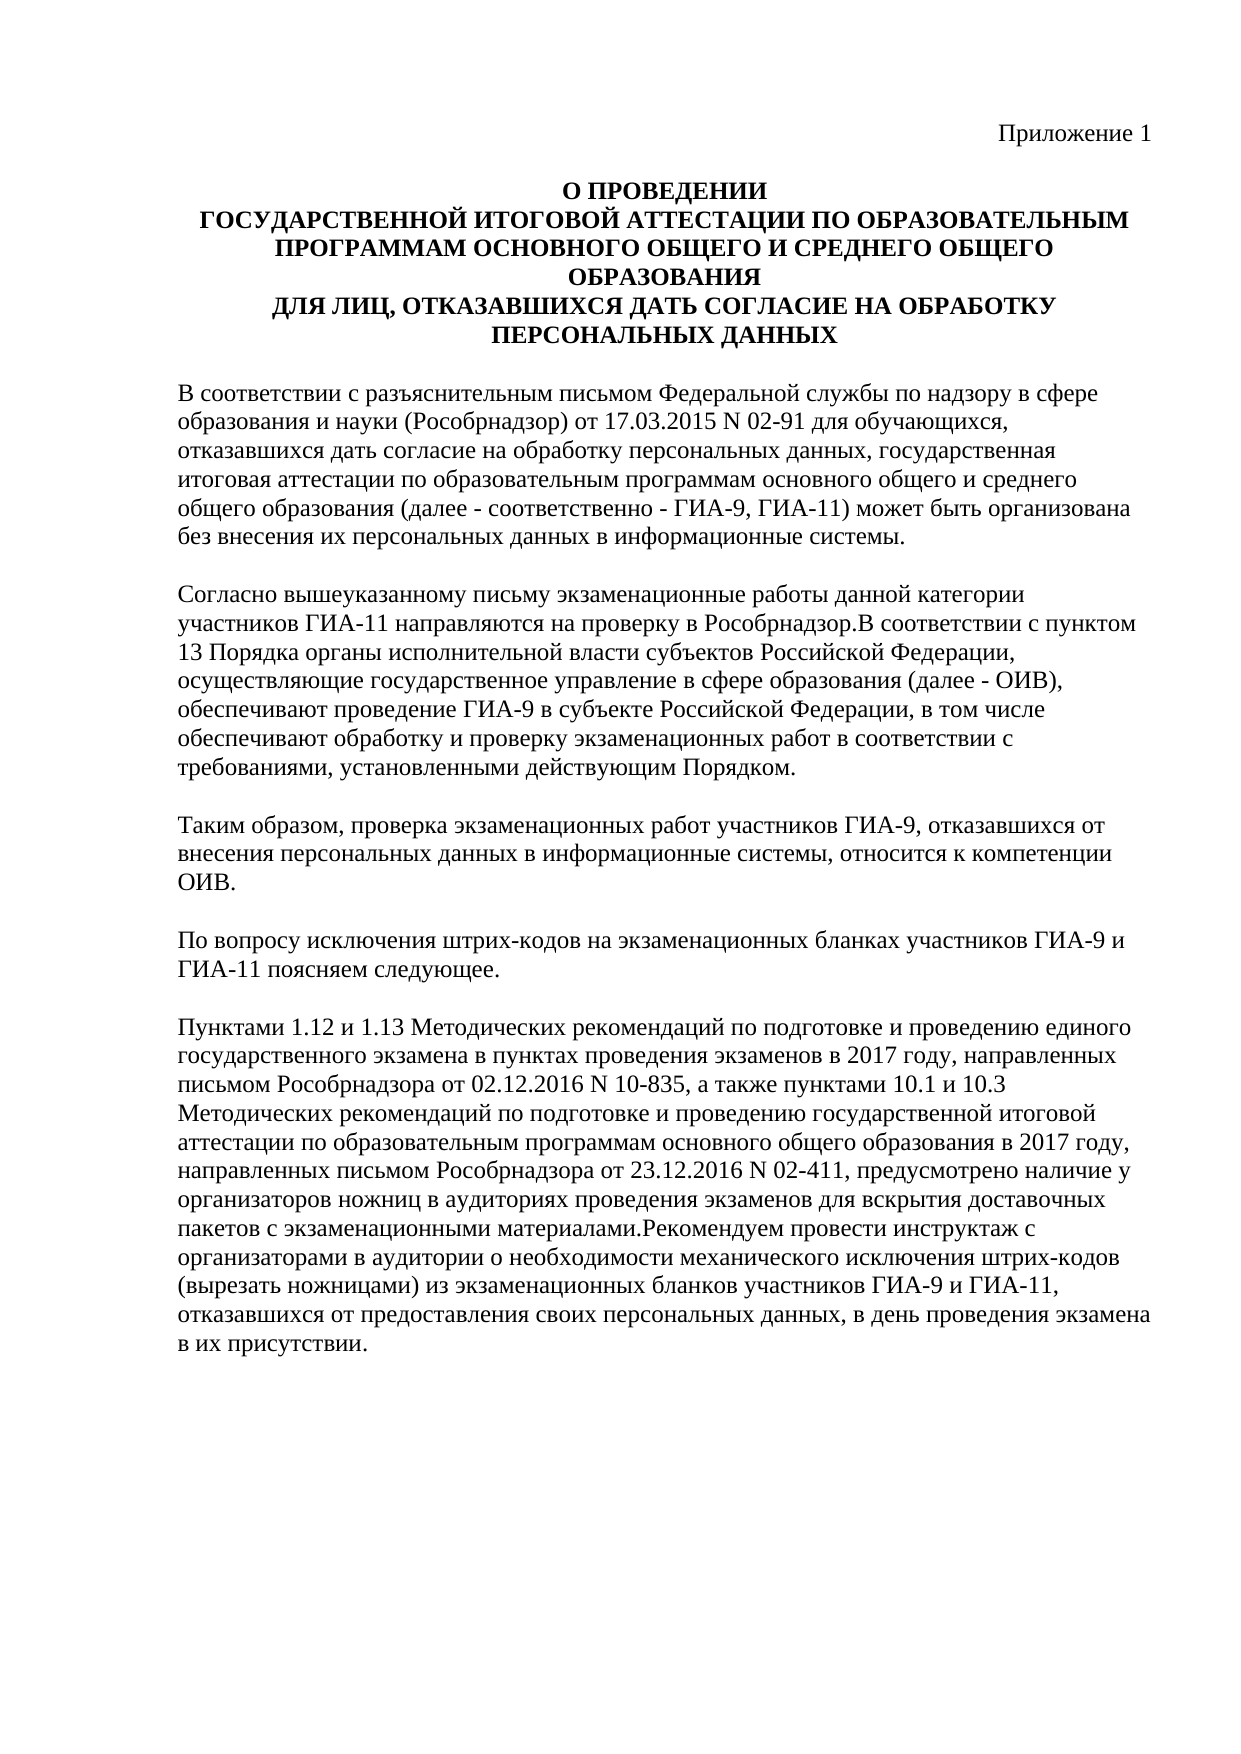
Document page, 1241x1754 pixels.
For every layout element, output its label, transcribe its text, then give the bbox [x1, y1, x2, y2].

text В соответствии с разъяснительным письмом Федеральной службы по надзору в сфере образования и науки (Рособрнадзор) от 17.03.2015 N 02-91 для обучающихся, отказавшихся дать согласие на обработку персональных данных, государственная итоговая аттестации по образовательным программам основного общего и среднего общего образования (далее - соответственно - ГИА-9, ГИА-11) может быть организована без внесения их персональных данных в информационные системы. [177, 378, 1152, 550]
text ПЕРСОНАЛЬНЫХ ДАННЫХ [177, 320, 1152, 348]
text По вопросу исключения штрих-кодов на экзаменационных бланках участников ГИА-9 и ГИА-11 поясняем следующее. [177, 925, 1152, 983]
text Пунктами 1.12 и 1.13 Методических рекомендаций по подготовке и проведению единого государственного экзамена в пунктах проведения экзаменов в 2017 году, направленных письмом Рособрнадзора от 02.12.2016 N 10-835, а также пунктами 10.1 и 10.3 Методических рекомендаций по подготовке и проведению государственной итоговой аттестации по образовательным программам основного общего образования в 2017 году, направленных письмом Рособрнадзора от 23.12.2016 N 02-411, предусмотрено наличие у организаторов ножниц в аудиториях проведения экзаменов для вскрытия доставочных пакетов с экзаменационными материалами.Рекомендуем провести инструктаж с организаторами в аудитории о необходимости механического исключения штрих-кодов (вырезать ножницами) из экзаменационных бланков участников ГИА-9 и ГИА-11, отказавшихся от предоставления своих персональных данных, в день проведения экзамена в их присутствии. [177, 1012, 1152, 1357]
text ПРОГРАММАМ ОСНОВНОГО ОБЩЕГО И СРЕДНЕГО ОБЩЕГО ОБРАЗОВАНИЯ [177, 233, 1152, 291]
text Согласно вышеуказанному письму экзаменационные работы данной категории участников ГИА-11 направляются на проверку в Рособрнадзор.В соответствии с пунктом 13 Порядка органы исполнительной власти субъектов Российской Федерации, осуществляющие государственное управление в сфере образования (далее - ОИВ), обеспечивают проведение ГИА-9 в субъекте Российской Федерации, в том числе обеспечивают обработку и проверку экзаменационных работ в соответствии с требованиями, установленными действующим Порядком. [177, 579, 1152, 781]
text О ПРОВЕДЕНИИ [177, 176, 1152, 205]
text Приложение 1 [177, 118, 1152, 147]
text ДЛЯ ЛИЦ, ОТКАЗАВШИХСЯ ДАТЬ СОГЛАСИЕ НА ОБРАБОТКУ [177, 291, 1152, 320]
text Таким образом, проверка экзаменационных работ участников ГИА-9, отказавшихся от внесения персональных данных в информационные системы, относится к компетенции ОИВ. [177, 810, 1152, 896]
text ГОСУДАРСТВЕННОЙ ИТОГОВОЙ АТТЕСТАЦИИ ПО ОБРАЗОВАТЕЛЬНЫМ [177, 205, 1152, 233]
